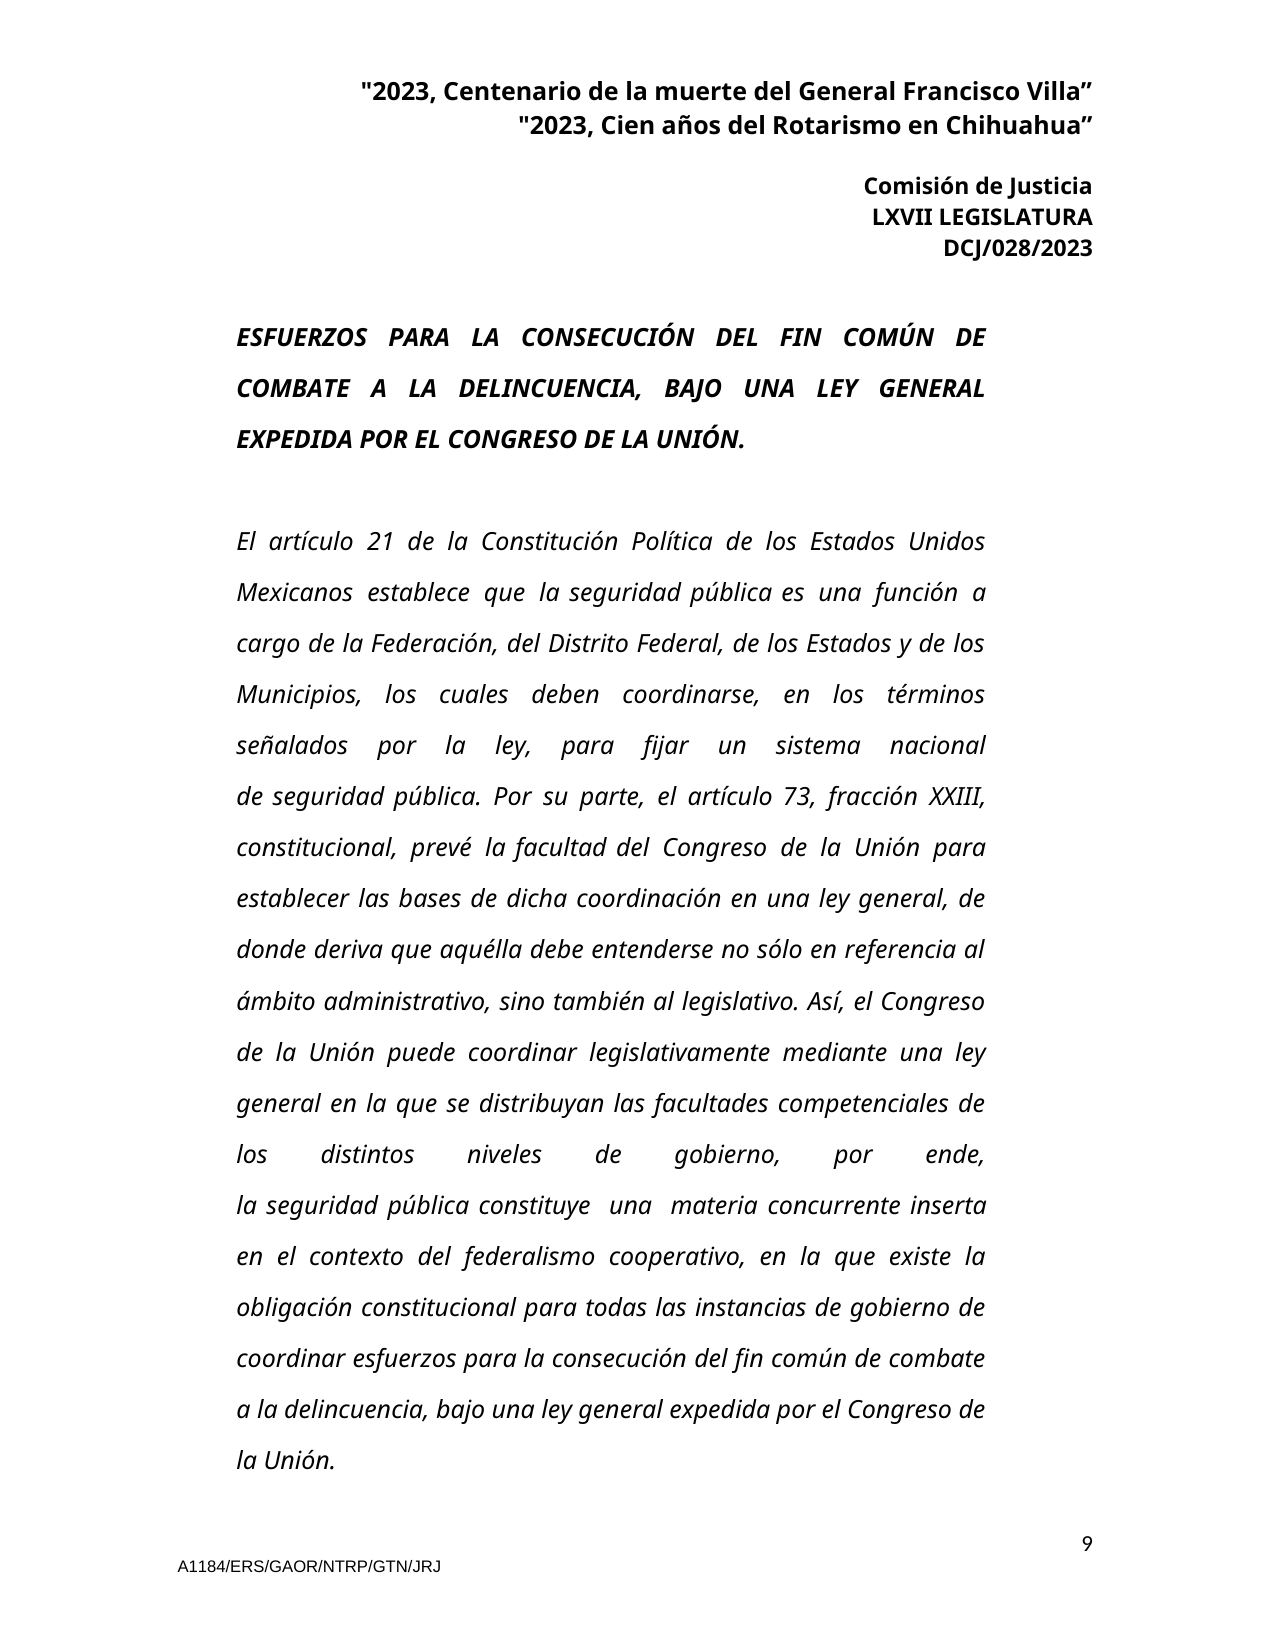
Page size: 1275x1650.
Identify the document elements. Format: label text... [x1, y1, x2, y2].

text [236, 320, 989, 456]
text El artículo 21 de la Constitución Política de los Estados Unidos Mexicanos establece que la seguridad pública es una función a cargo de la Federación, del Distrito Federal, de los Estados y de los Municipios, los cuales deben coordinarse, en los términos señalados por la ley, para fijar un sistema nacional de seguridad pública. Por su parte, el artículo 73, fracción XXIII, constitucional, prevé la facultad del Congreso de la Unión para establecer las bases de dicha coordinación en una ley general, de donde deriva que aquélla debe entenderse no sólo en referencia al ámbito administrativo, sino también al legislativo. Así, el Congreso de la Unión puede coordinar legislativamente mediante una ley general en la que se distribuyan las facultades competenciales de los distintos niveles de gobierno, por ende, la seguridad pública constituye una materia concurrente inserta en el contexto del federalismo cooperativo, en la que existe la obligación constitucional para todas las instancias de gobierno de coordinar esfuerzos para la consecución del fin común de combate a la delincuencia, bajo una ley general expedida por el Congreso de la Unión. [236, 524, 989, 1477]
